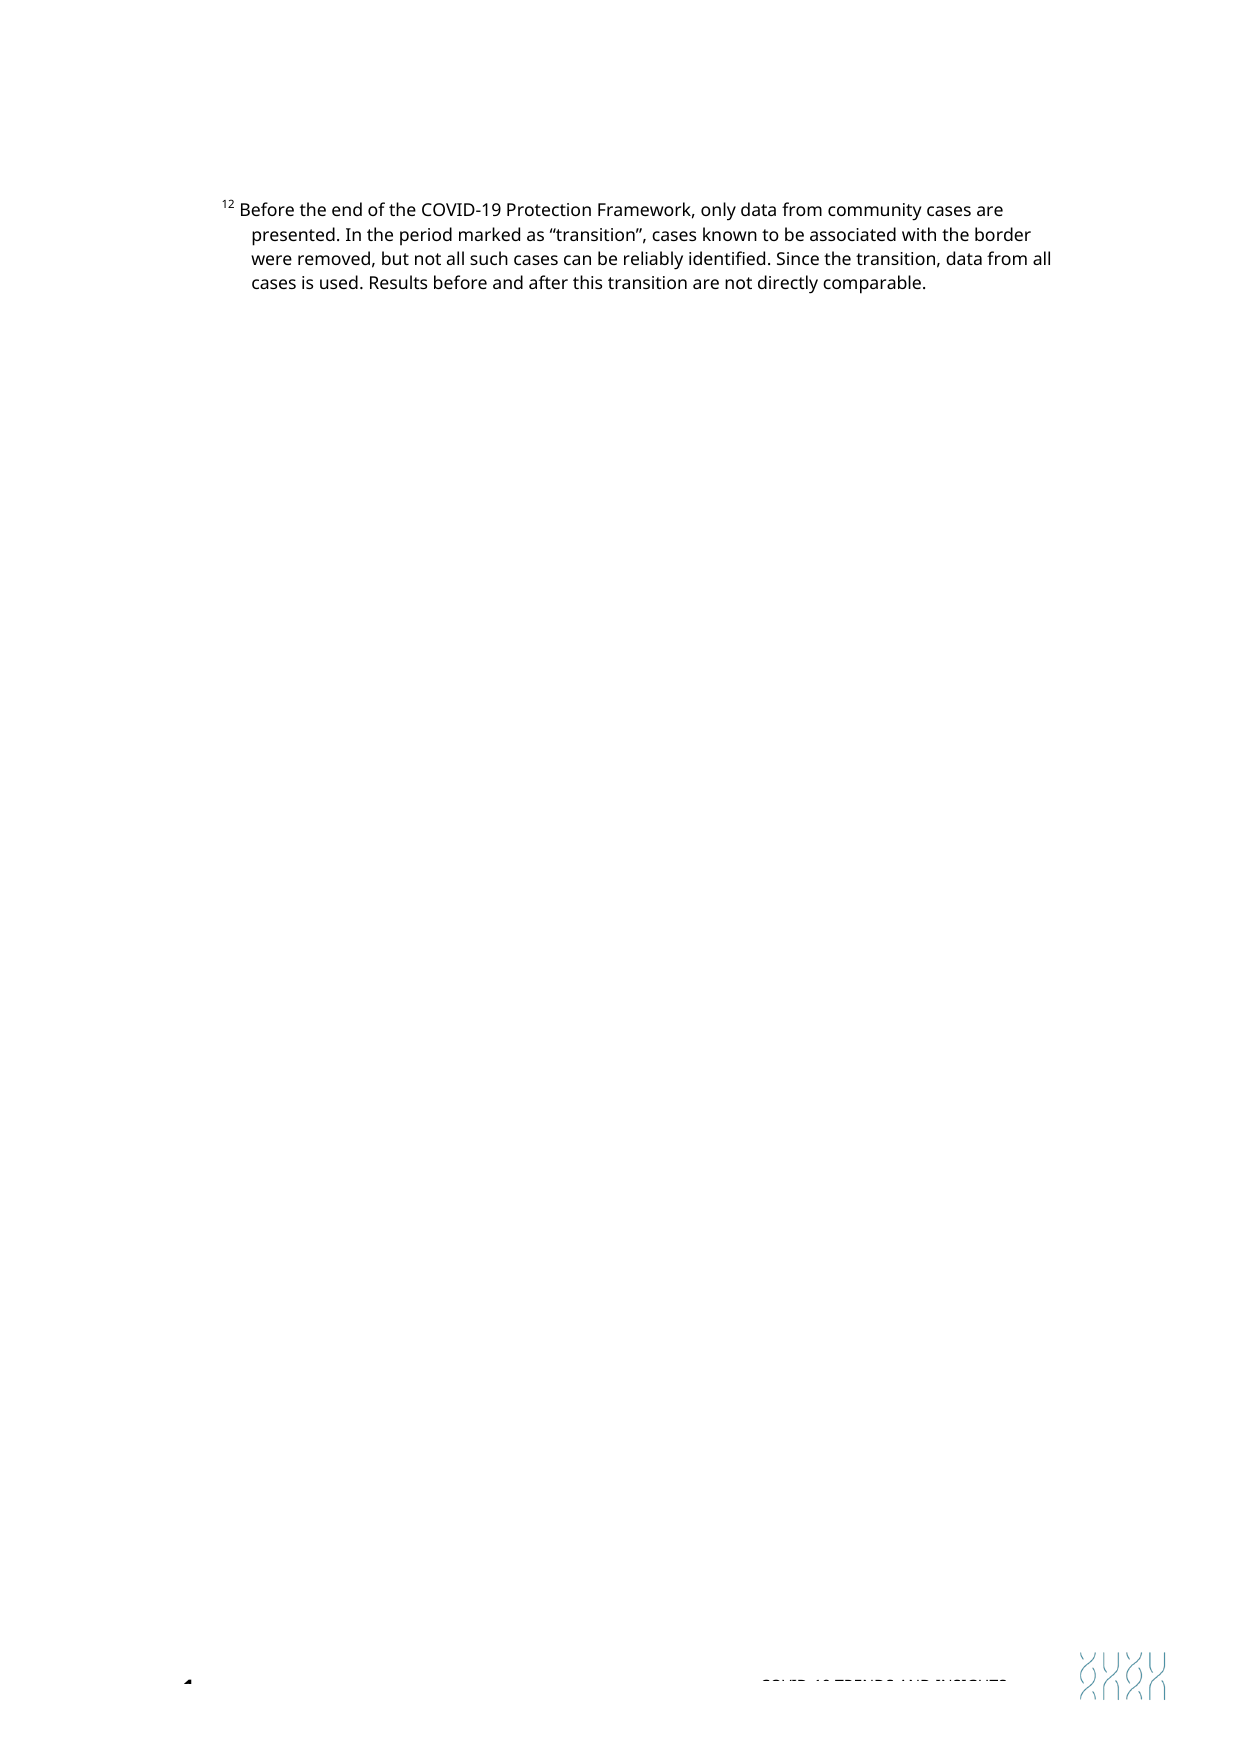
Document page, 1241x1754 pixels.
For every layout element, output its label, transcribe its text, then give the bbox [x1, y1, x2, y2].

text 12 Before the end of the COVID-19 Protection Framework, only data from community cases are presented. In the period marked as “transition”, cases known to be associated with the border were removed, but not all such cases can be reliably identified. Since the transition, data from all cases is used. Results before and after this transition are not directly comparable. [221, 196, 1053, 294]
picture [1076, 1647, 1166, 1705]
